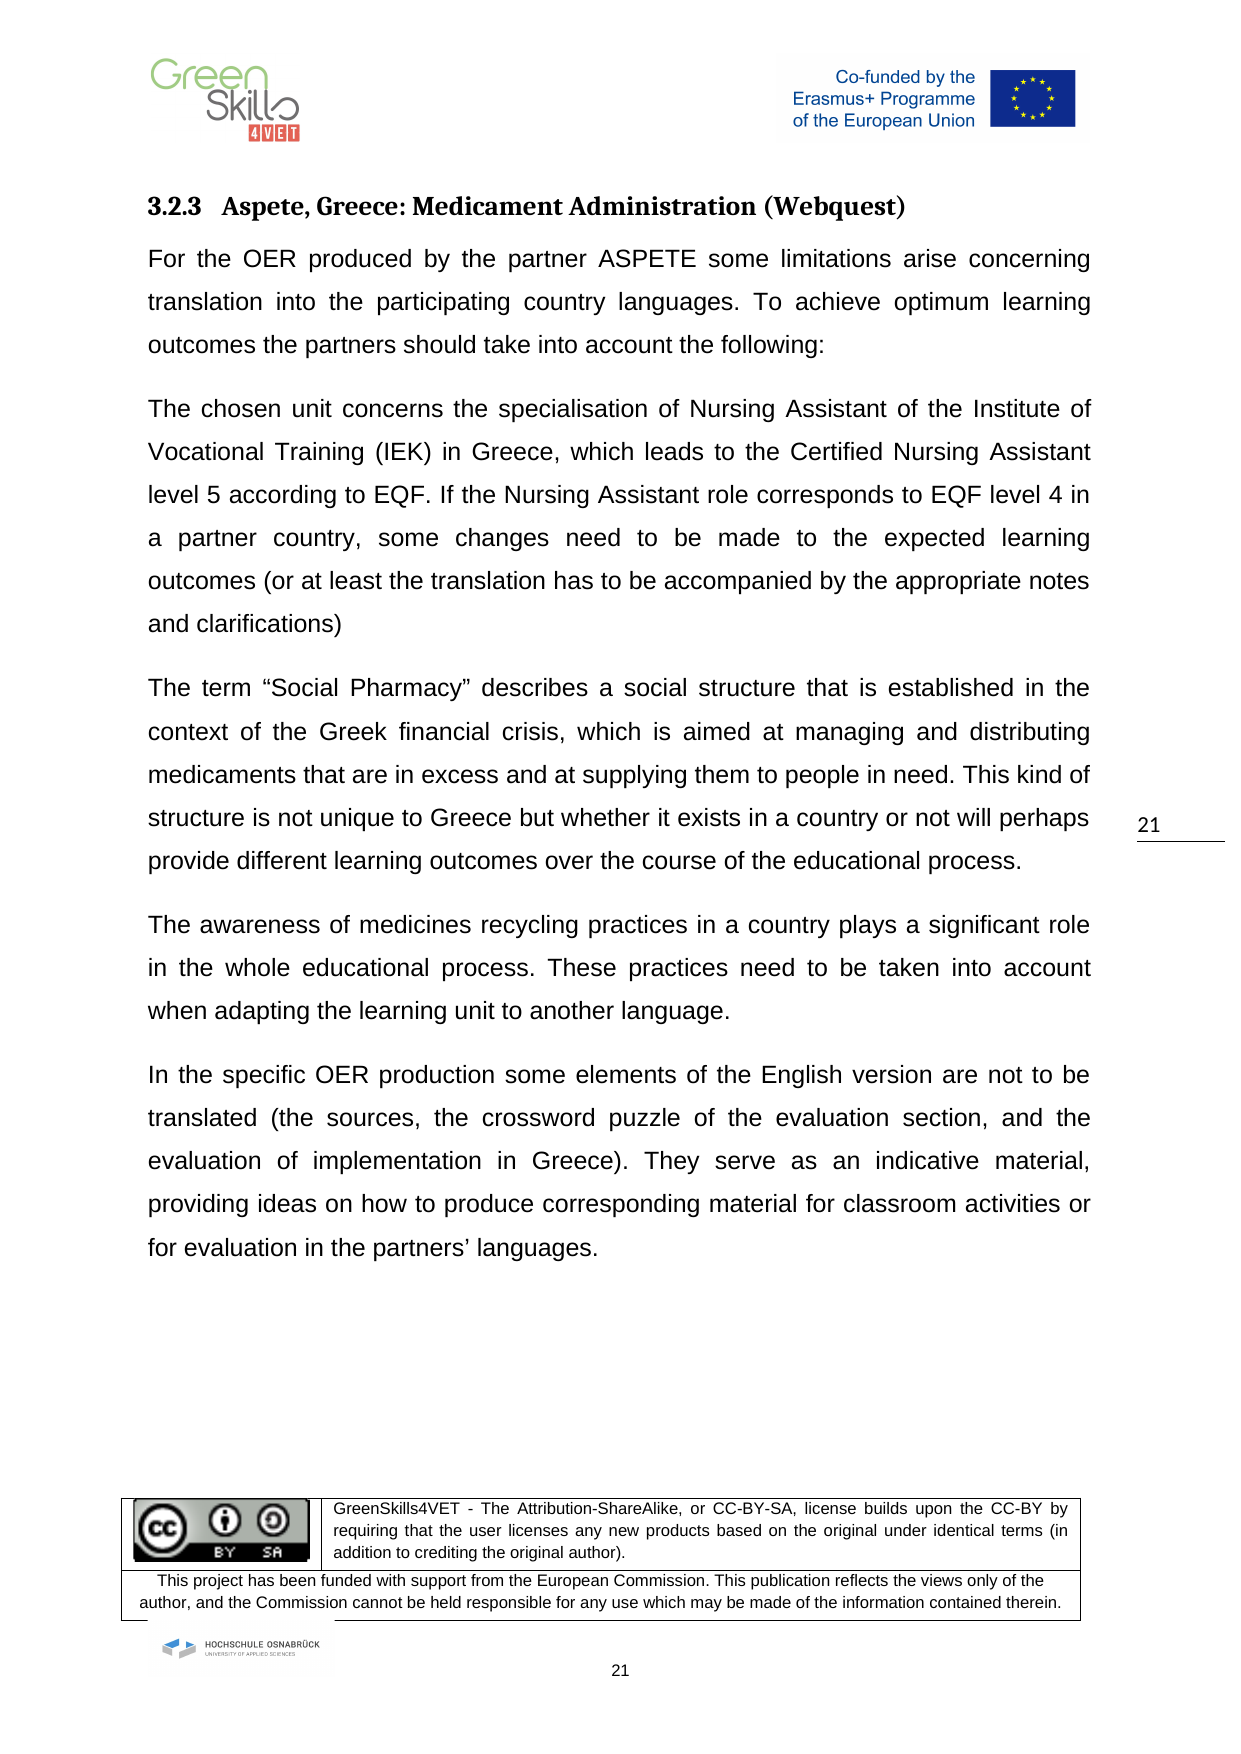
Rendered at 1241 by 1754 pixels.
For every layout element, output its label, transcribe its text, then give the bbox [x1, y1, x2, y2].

picture [147, 1620, 335, 1677]
text In the specific OER production some elements of the English version are not to be translated (the sources, the crossword puzzle of the evaluation section, and the evaluation of implementation in Greece). They serve as an indicative material, providing ideas on how to produce corresponding material for classroom activities or for evaluation in the partners’ languages. [148, 1060, 1092, 1261]
picture [150, 53, 301, 143]
subtitle 3.2.3 Aspete, Greece: Medicament Administration (Webquest) [148, 191, 1092, 222]
text The term “Social Pharmacy” describes a social structure that is established in the context of the Greek financial crisis, which is aimed at managing and distributing medicaments that are in excess and at supplying them to people in need. This kind of structure is not unique to Greece but whether it exists in a country or not will perhaps provide different learning outcomes over the course of the educational process. [148, 673, 1092, 875]
text The chosen unit concerns the specialisation of Nursing Assistant of the Institute of Vocational Training (IEK) in Greece, which leads to the Certified Nursing Assistant level 5 according to EQF. If the Nursing Assistant role corresponds to EQF level 4 in a partner country, some changes need to be made to the expected learning outcomes (or at least the translation has to be accompanied by the appropriate notes and clarifications) [148, 394, 1092, 638]
picture [776, 53, 1090, 143]
picture [133, 1498, 310, 1562]
text The awareness of medicines recycling practices in a country plays a significant role in the whole educational process. These practices need to be taken into account when adapting the learning unit to another language. [148, 910, 1092, 1025]
text For the OER produced by the partner ASPETE some limitations arise concerning translation into the participating country languages. To achieve optimum learning outcomes the partners should take into account the following: [148, 244, 1092, 359]
